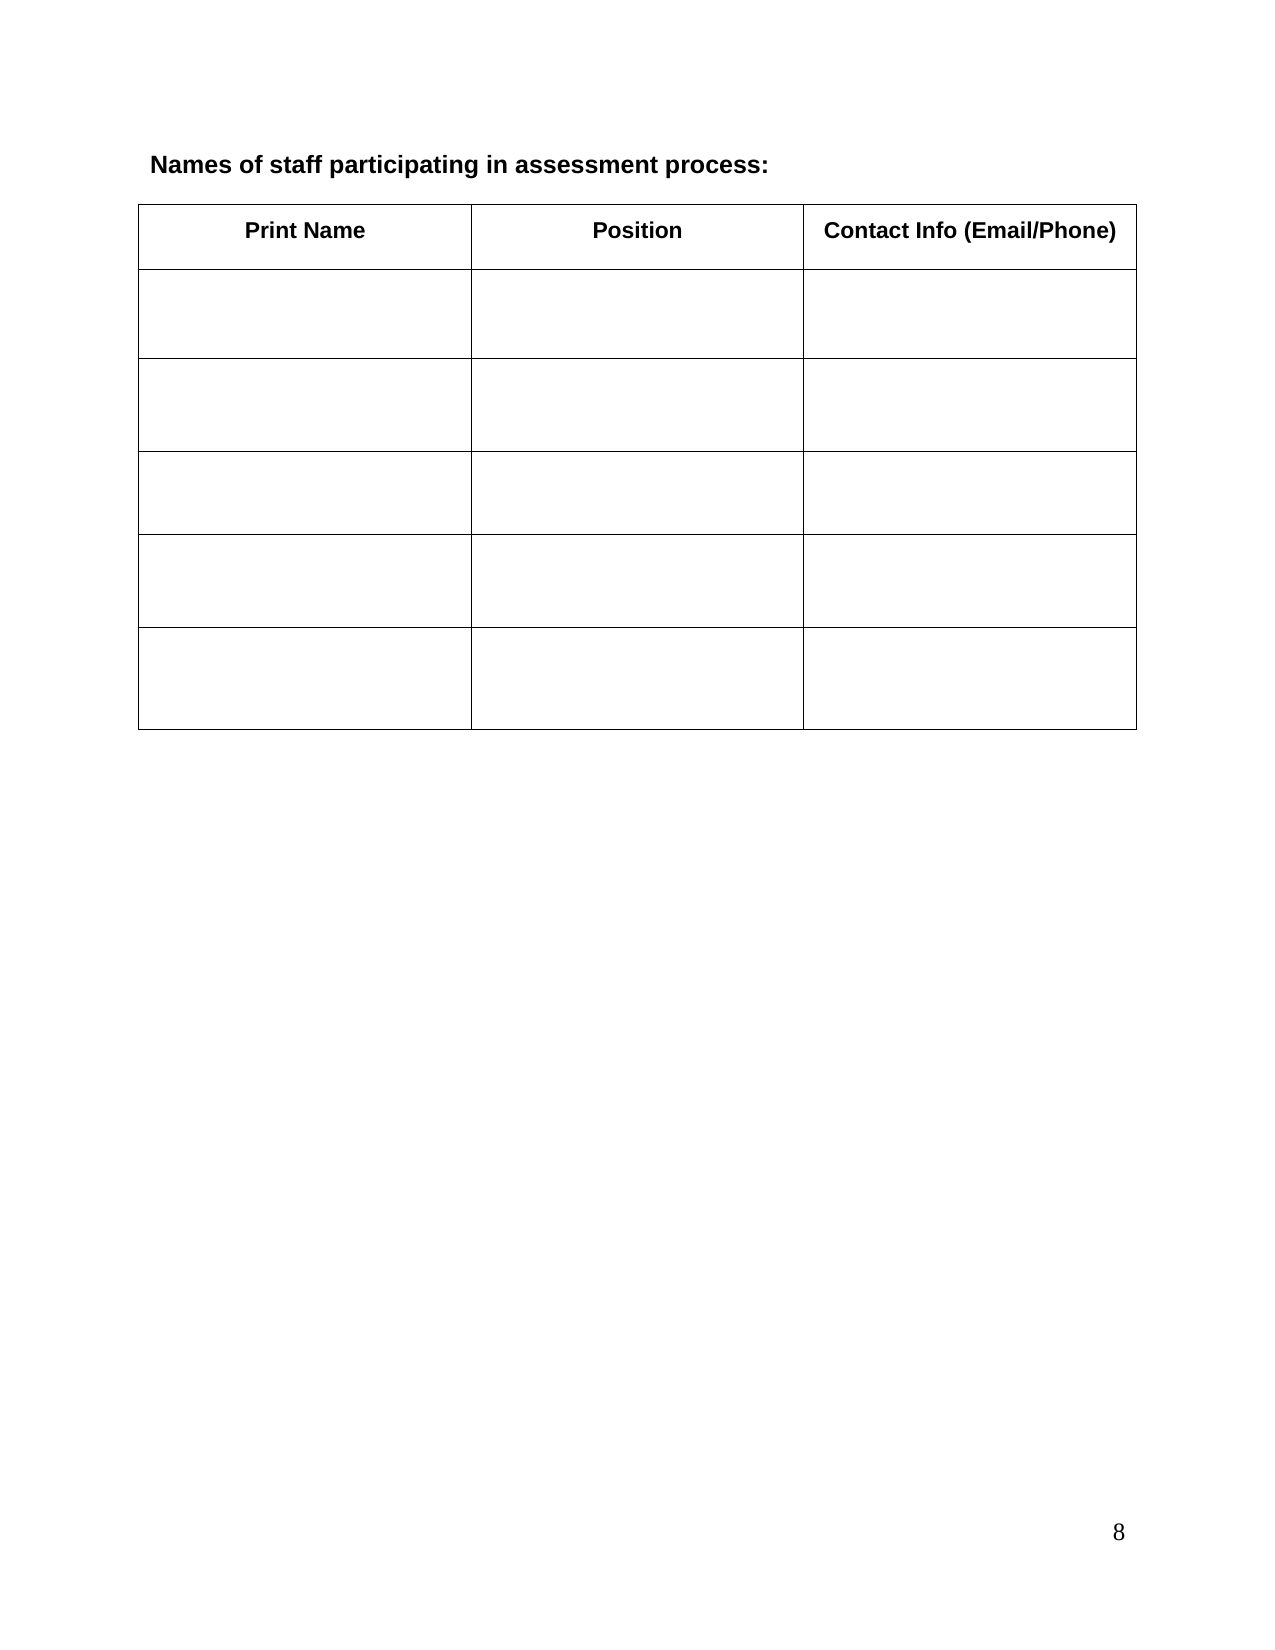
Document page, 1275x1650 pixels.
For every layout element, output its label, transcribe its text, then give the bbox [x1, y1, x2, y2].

table_cell [139, 628, 471, 729]
text Names of staff participating in assessment process: [150, 150, 1125, 179]
table_cell [804, 628, 1136, 729]
table_cell [472, 270, 803, 358]
table_cell [804, 452, 1136, 534]
table_cell [139, 359, 471, 451]
table_header Print Name [139, 205, 471, 268]
table_cell [472, 535, 803, 627]
table_cell [472, 359, 803, 451]
table_cell [139, 452, 471, 534]
table_cell [472, 628, 803, 729]
table_cell [804, 359, 1136, 451]
table_cell [804, 270, 1136, 358]
table_header Position [472, 205, 803, 268]
table_cell [139, 270, 471, 358]
table_cell [472, 452, 803, 534]
table_cell [804, 535, 1136, 627]
table_cell [139, 535, 471, 627]
table_header Contact Info (Email/Phone) [804, 205, 1136, 268]
